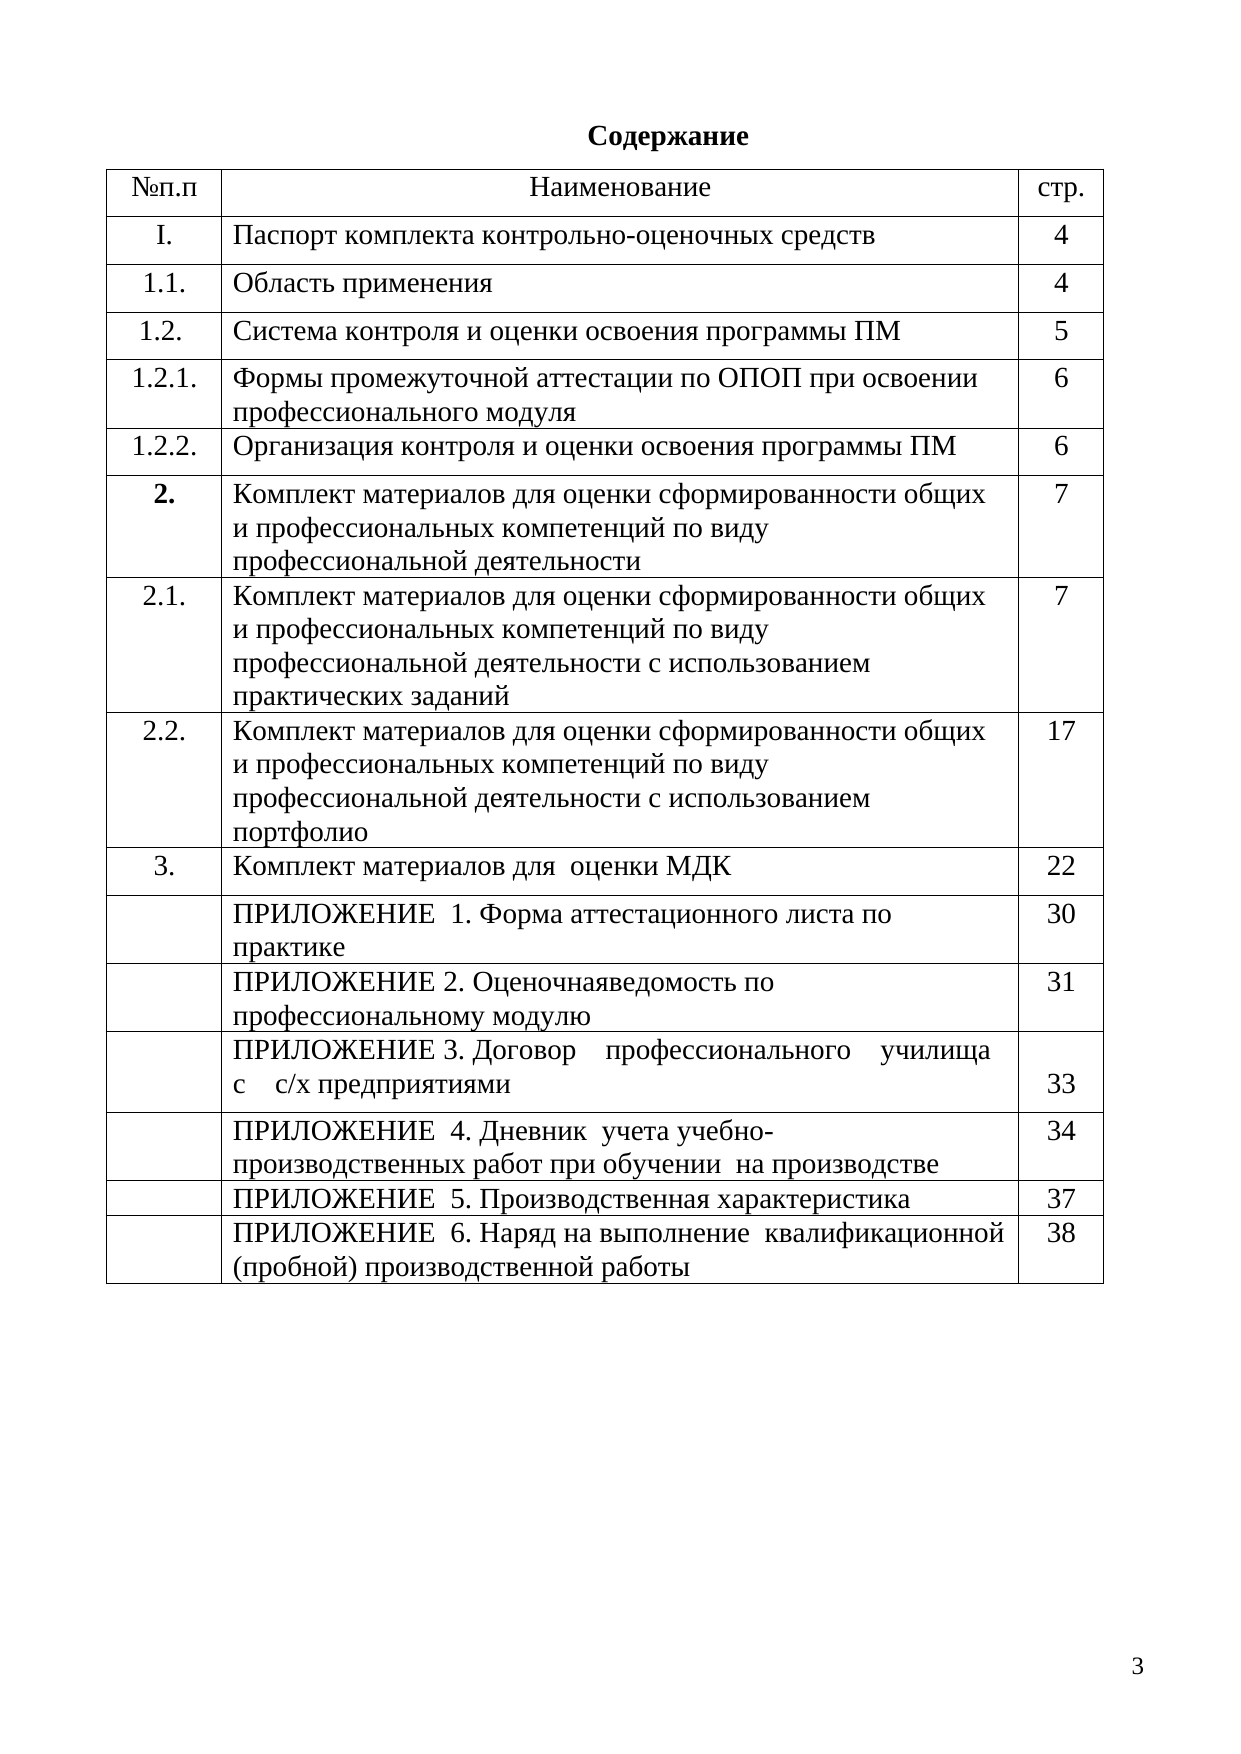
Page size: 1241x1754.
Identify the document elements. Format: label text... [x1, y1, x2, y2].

table_cell ПРИЛОЖЕНИЕ 2. Оценочнаяведомость по профессиональному модулю [222, 964, 1018, 1031]
table_cell Комплект материалов для оценки сформированности общих и профессиональных компетенций по виду профессиональной деятельности с использованием практических заданий [222, 578, 1018, 712]
table_cell [107, 896, 221, 963]
table_cell 1.1. [107, 265, 221, 312]
table_cell [107, 1216, 221, 1283]
table_cell [107, 1181, 221, 1214]
table_cell 4 [1019, 265, 1103, 312]
table_cell 33 [1019, 1032, 1103, 1112]
table_cell 1.2.1. [107, 360, 221, 427]
table_cell Формы промежуточной аттестации по ОПОП при освоении профессионального модуля [222, 360, 1018, 427]
table_cell 1.2.2. [107, 429, 221, 475]
table_cell I. [107, 217, 221, 264]
table_cell ПРИЛОЖЕНИЕ 3. Договор профессионального училища с с/х предприятиями [222, 1032, 1018, 1112]
table_cell 2.1. [107, 578, 221, 712]
table_cell 17 [1019, 713, 1103, 847]
table_cell 2.2. [107, 713, 221, 847]
table_cell 6 [1019, 429, 1103, 475]
table_cell 37 [1019, 1181, 1103, 1214]
table_cell Комплект материалов для оценки МДК [222, 848, 1018, 895]
table_cell 2. [107, 476, 221, 577]
table_cell 1.2. [107, 313, 221, 359]
table_cell 34 [1019, 1113, 1103, 1180]
table_cell Комплект материалов для оценки сформированности общих и профессиональных компетенций по виду профессиональной деятельности [222, 476, 1018, 577]
table_cell Система контроля и оценки освоения программы ПМ [222, 313, 1018, 359]
table_header №п.п [107, 170, 221, 216]
table_cell 6 [1019, 360, 1103, 427]
table_cell 5 [1019, 313, 1103, 359]
table_header стр. [1019, 170, 1103, 216]
table_cell 31 [1019, 964, 1103, 1031]
table_cell ПРИЛОЖЕНИЕ 1. Форма аттестационного листа по практике [222, 896, 1018, 963]
table_header Наименование [222, 170, 1018, 216]
table_cell 38 [1019, 1216, 1103, 1283]
table_cell Область применения [222, 265, 1018, 312]
table_cell Паспорт комплекта контрольно-оценочных средств [222, 217, 1018, 264]
table_cell 3. [107, 848, 221, 895]
table_cell 30 [1019, 896, 1103, 963]
table_cell ПРИЛОЖЕНИЕ 6. Наряд на выполнение квалификационной (пробной) производственной работы [222, 1216, 1018, 1283]
table_cell [107, 1032, 221, 1112]
text Содержание [118, 118, 1144, 152]
table_cell 7 [1019, 476, 1103, 577]
table_cell 7 [1019, 578, 1103, 712]
table_cell ПРИЛОЖЕНИЕ 4. Дневник учета учебно- производственных работ при обучении на производстве [222, 1113, 1018, 1180]
table_cell Организация контроля и оценки освоения программы ПМ [222, 429, 1018, 475]
table_cell 22 [1019, 848, 1103, 895]
table_cell [107, 1113, 221, 1180]
table_cell 4 [1019, 217, 1103, 264]
table_cell [107, 964, 221, 1031]
table_cell ПРИЛОЖЕНИЕ 5. Производственная характеристика [222, 1181, 1018, 1214]
table_cell Комплект материалов для оценки сформированности общих и профессиональных компетенций по виду профессиональной деятельности с использованием портфолио [222, 713, 1018, 847]
